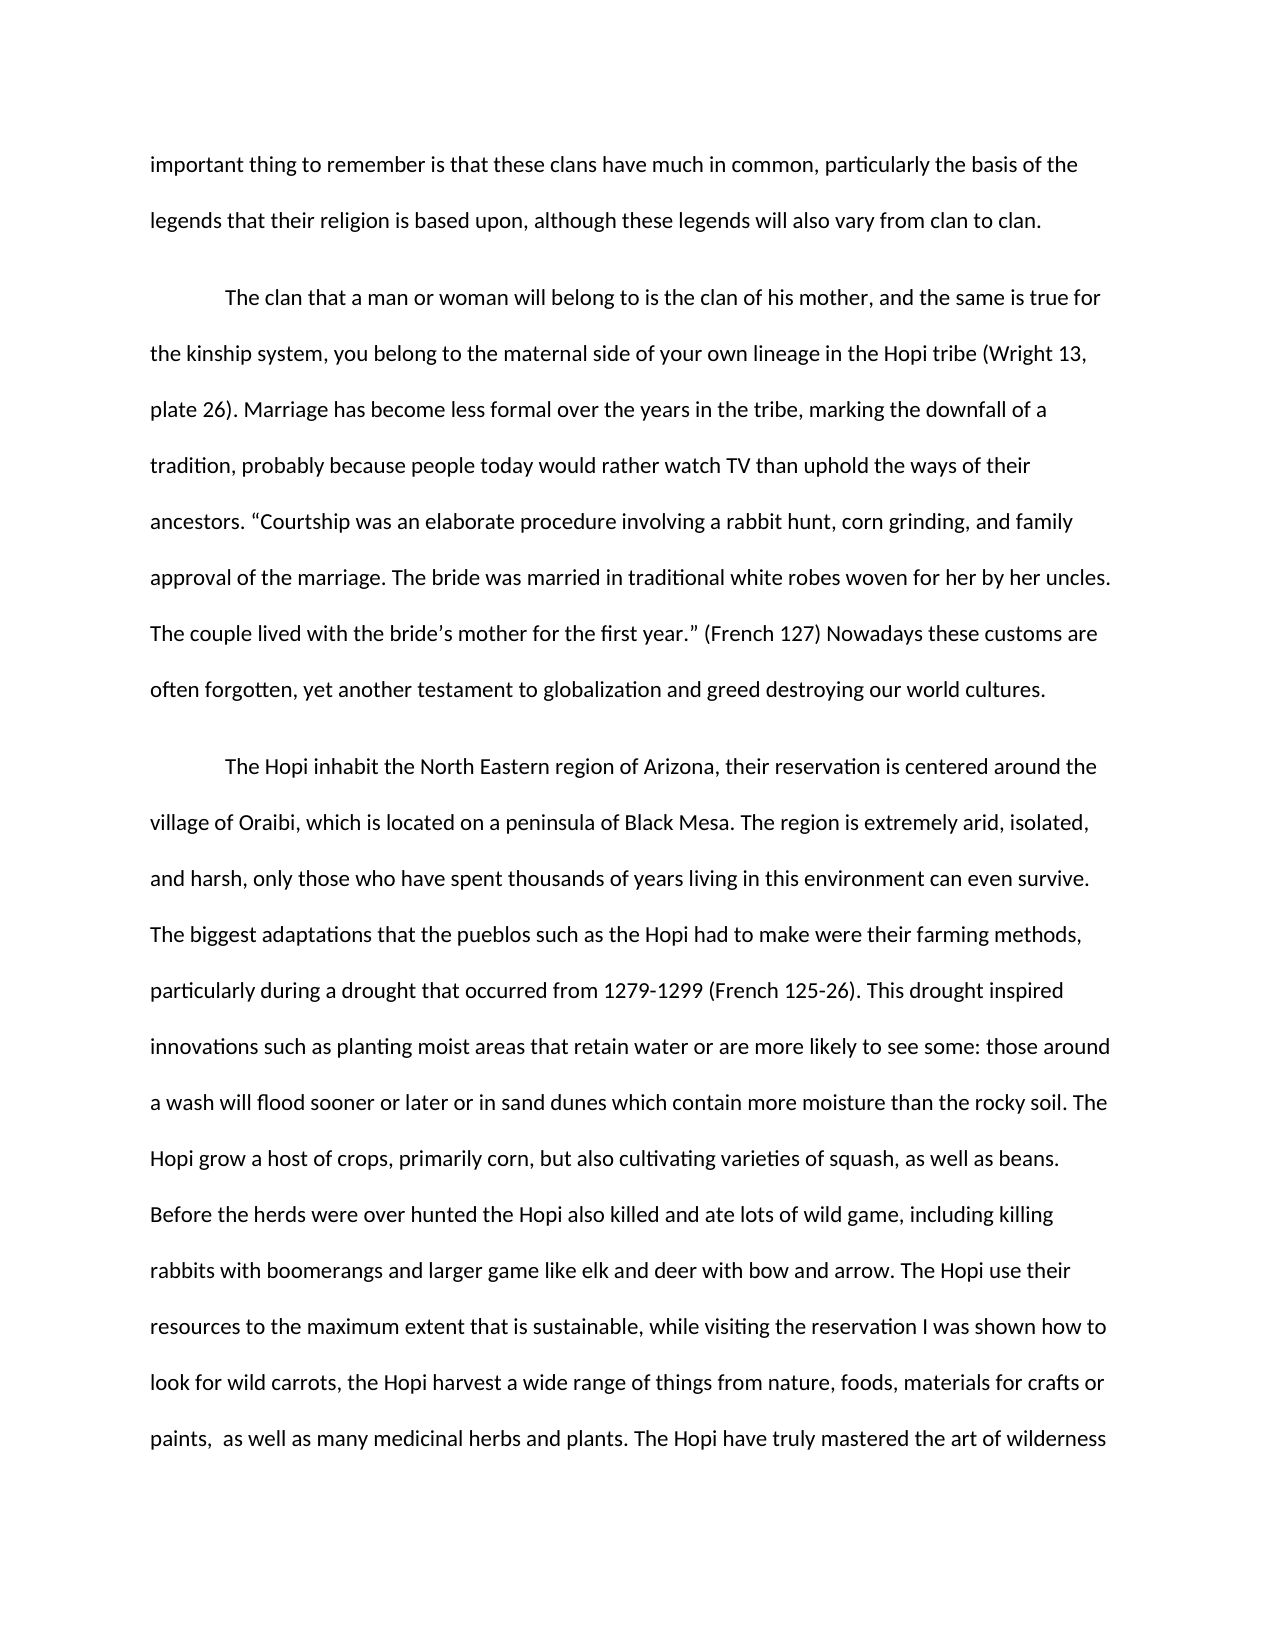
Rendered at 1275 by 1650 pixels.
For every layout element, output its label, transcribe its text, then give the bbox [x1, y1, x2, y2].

text The clan that a man or woman will belong to is the clan of his mother, and the same is true for the kinship system, you belong to the maternal side of your own lineage in the Hopi tribe (Wright 13, plate 26). Marriage has become less formal over the years in the tribe, marking the downfall of a tradition, probably because people today would rather watch TV than uphold the ways of their ancestors. “Courtship was an elaborate procedure involving a rabbit hunt, corn grinding, and family approval of the marriage. The bride was married in traditional white robes woven for her by her uncles. The couple lived with the bride’s mother for the first year.” (French 127) Nowadays these customs are often forgotten, yet another testament to globalization and greed destroying our world cultures. [150, 283, 1125, 703]
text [150, 150, 1125, 234]
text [150, 752, 1125, 1453]
